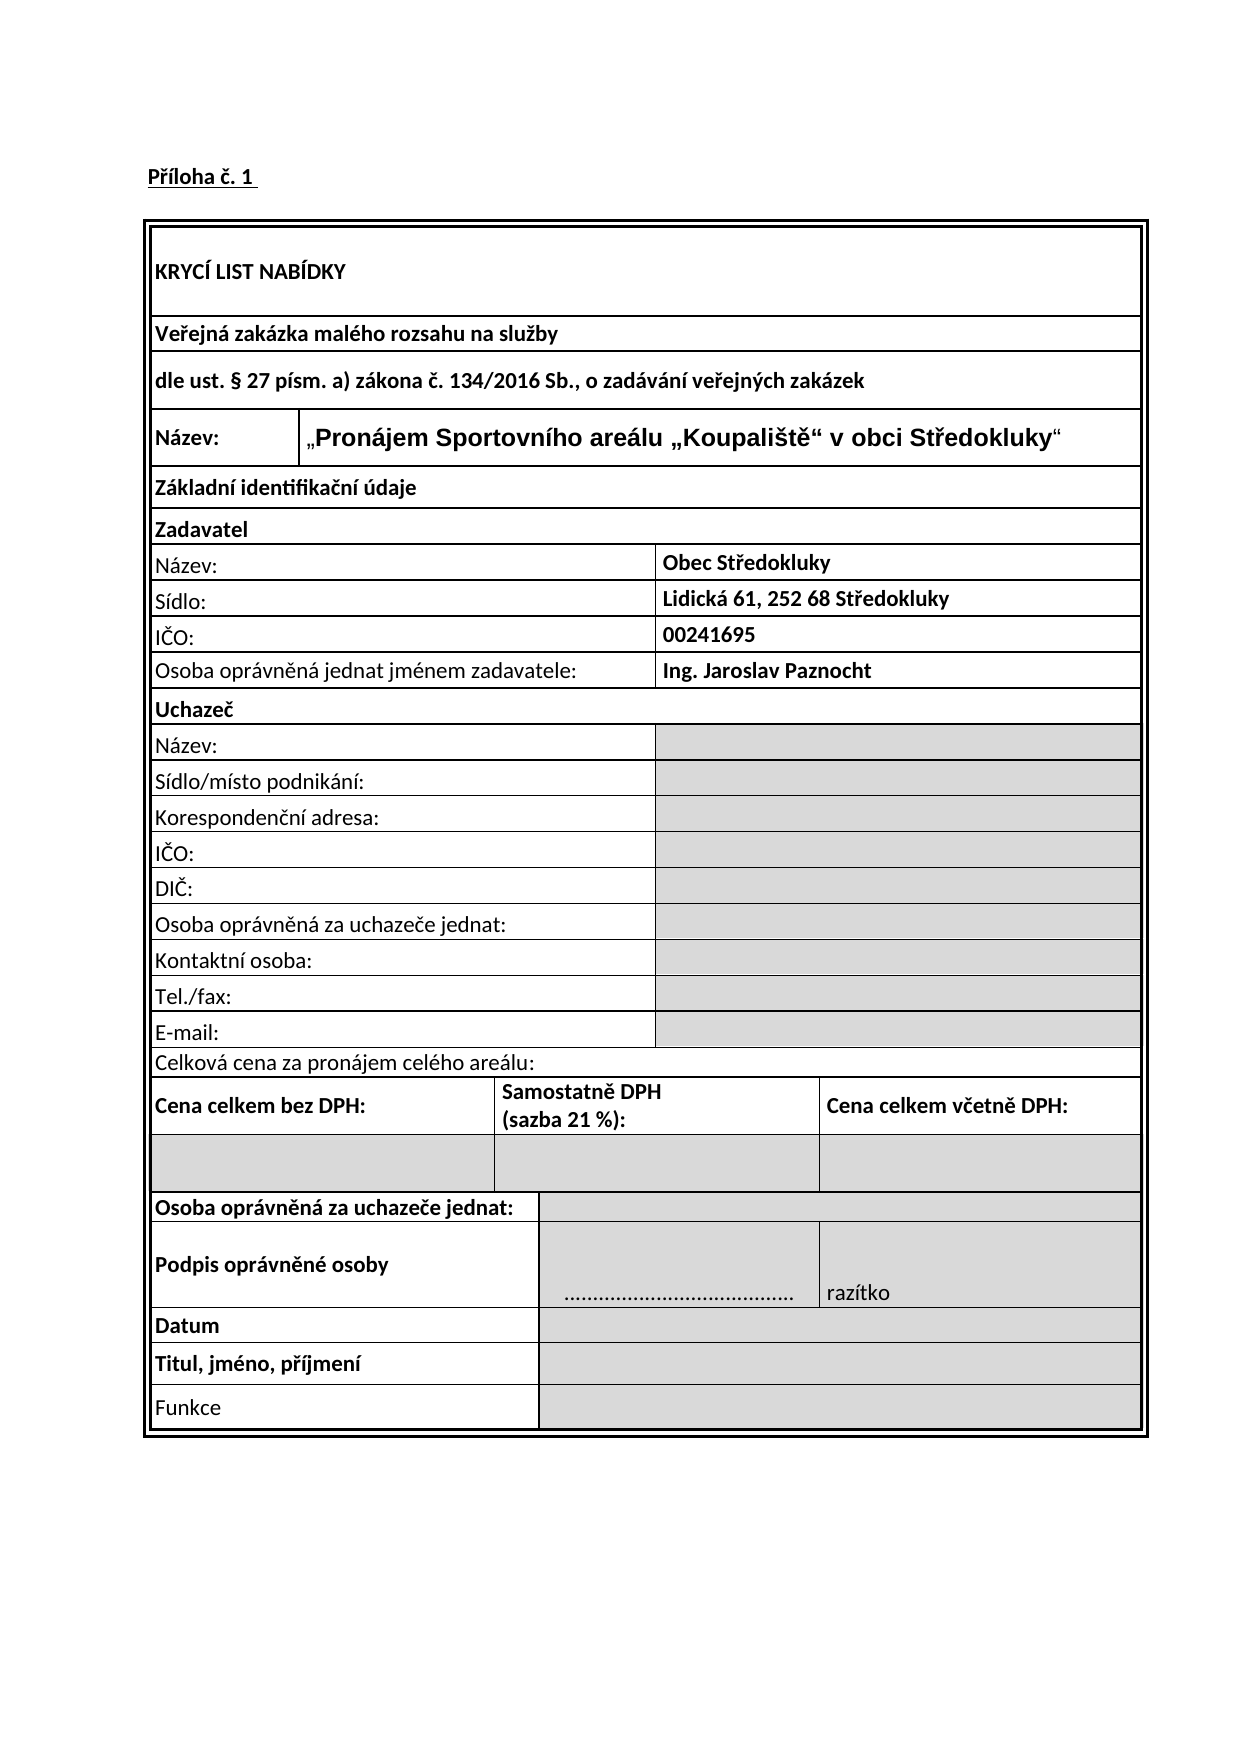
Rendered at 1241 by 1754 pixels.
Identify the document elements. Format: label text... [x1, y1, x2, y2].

table_cell Základní identifikační údaje [152, 467, 1140, 507]
table_cell E-mail: [152, 1012, 655, 1046]
table_cell Funkce [152, 1385, 538, 1428]
table_cell Osoba oprávněná jednat jménem zadavatele: [152, 653, 655, 687]
table_cell [656, 976, 1140, 1010]
table_cell „Pronájem Sportovního areálu „Koupaliště“ v obci Středokluky“ [300, 410, 1140, 465]
table_cell [656, 725, 1140, 759]
table_cell Korespondenční adresa: [152, 796, 655, 831]
table_cell IČO: [152, 832, 655, 867]
text Příloha č. 1 [148, 162, 1093, 191]
table_cell Ing. Jaroslav Paznocht [656, 653, 1140, 687]
table_cell [495, 1135, 819, 1191]
table_cell [656, 796, 1140, 831]
table_cell [820, 1135, 1140, 1191]
table_cell Veřejná zakázka malého rozsahu na služby [152, 317, 1140, 350]
table_cell ........................................ [540, 1222, 819, 1306]
table_cell Název: [152, 545, 655, 579]
table_cell [540, 1385, 1140, 1428]
table_cell Podpis oprávněné osoby [152, 1222, 538, 1306]
table_cell Sídlo: [152, 581, 655, 615]
table_cell Uchazeč [152, 689, 1140, 723]
table_cell [540, 1193, 1140, 1221]
table_cell [656, 904, 1140, 938]
table_cell razítko [820, 1222, 1140, 1306]
table_cell [540, 1343, 1140, 1384]
table_cell IČO: [152, 617, 655, 651]
table_cell Datum [152, 1308, 538, 1342]
table_cell Tel./fax: [152, 976, 655, 1010]
table_cell [656, 761, 1140, 795]
table_cell Cena celkem bez DPH: [152, 1078, 494, 1133]
table_cell Celková cena za pronájem celého areálu: [152, 1048, 1140, 1076]
table_cell Obec Středokluky [656, 545, 1140, 579]
table_cell [656, 832, 1140, 867]
table_cell Titul, jméno, příjmení [152, 1343, 538, 1384]
table_cell Lidická 61, 252 68 Středokluky [656, 581, 1140, 615]
table_cell Samostatně DPH (sazba 21 %): [495, 1078, 819, 1133]
table_cell 00241695 [656, 617, 1140, 651]
table_cell [656, 868, 1140, 903]
table_cell Osoba oprávněná za uchazeče jednat: [152, 904, 655, 938]
table_cell Cena celkem včetně DPH: [820, 1078, 1140, 1133]
table_cell [152, 1135, 494, 1191]
table_cell Zadavatel [152, 509, 1140, 543]
table_header KRYCÍ LIST NABÍDKY [148, 222, 1144, 315]
table_cell [656, 1012, 1140, 1046]
table_cell Sídlo/místo podnikání: [152, 761, 655, 795]
table_cell Název: [152, 410, 298, 465]
table_cell [540, 1308, 1140, 1342]
table_cell [656, 940, 1140, 974]
table_cell dle ust. § 27 písm. a) zákona č. 134/2016 Sb., o zadávání veřejných zakázek [152, 352, 1140, 408]
table_cell Osoba oprávněná za uchazeče jednat: [152, 1193, 538, 1221]
table_cell DIČ: [152, 868, 655, 903]
table_cell Název: [152, 725, 655, 759]
table_cell Kontaktní osoba: [152, 940, 655, 974]
